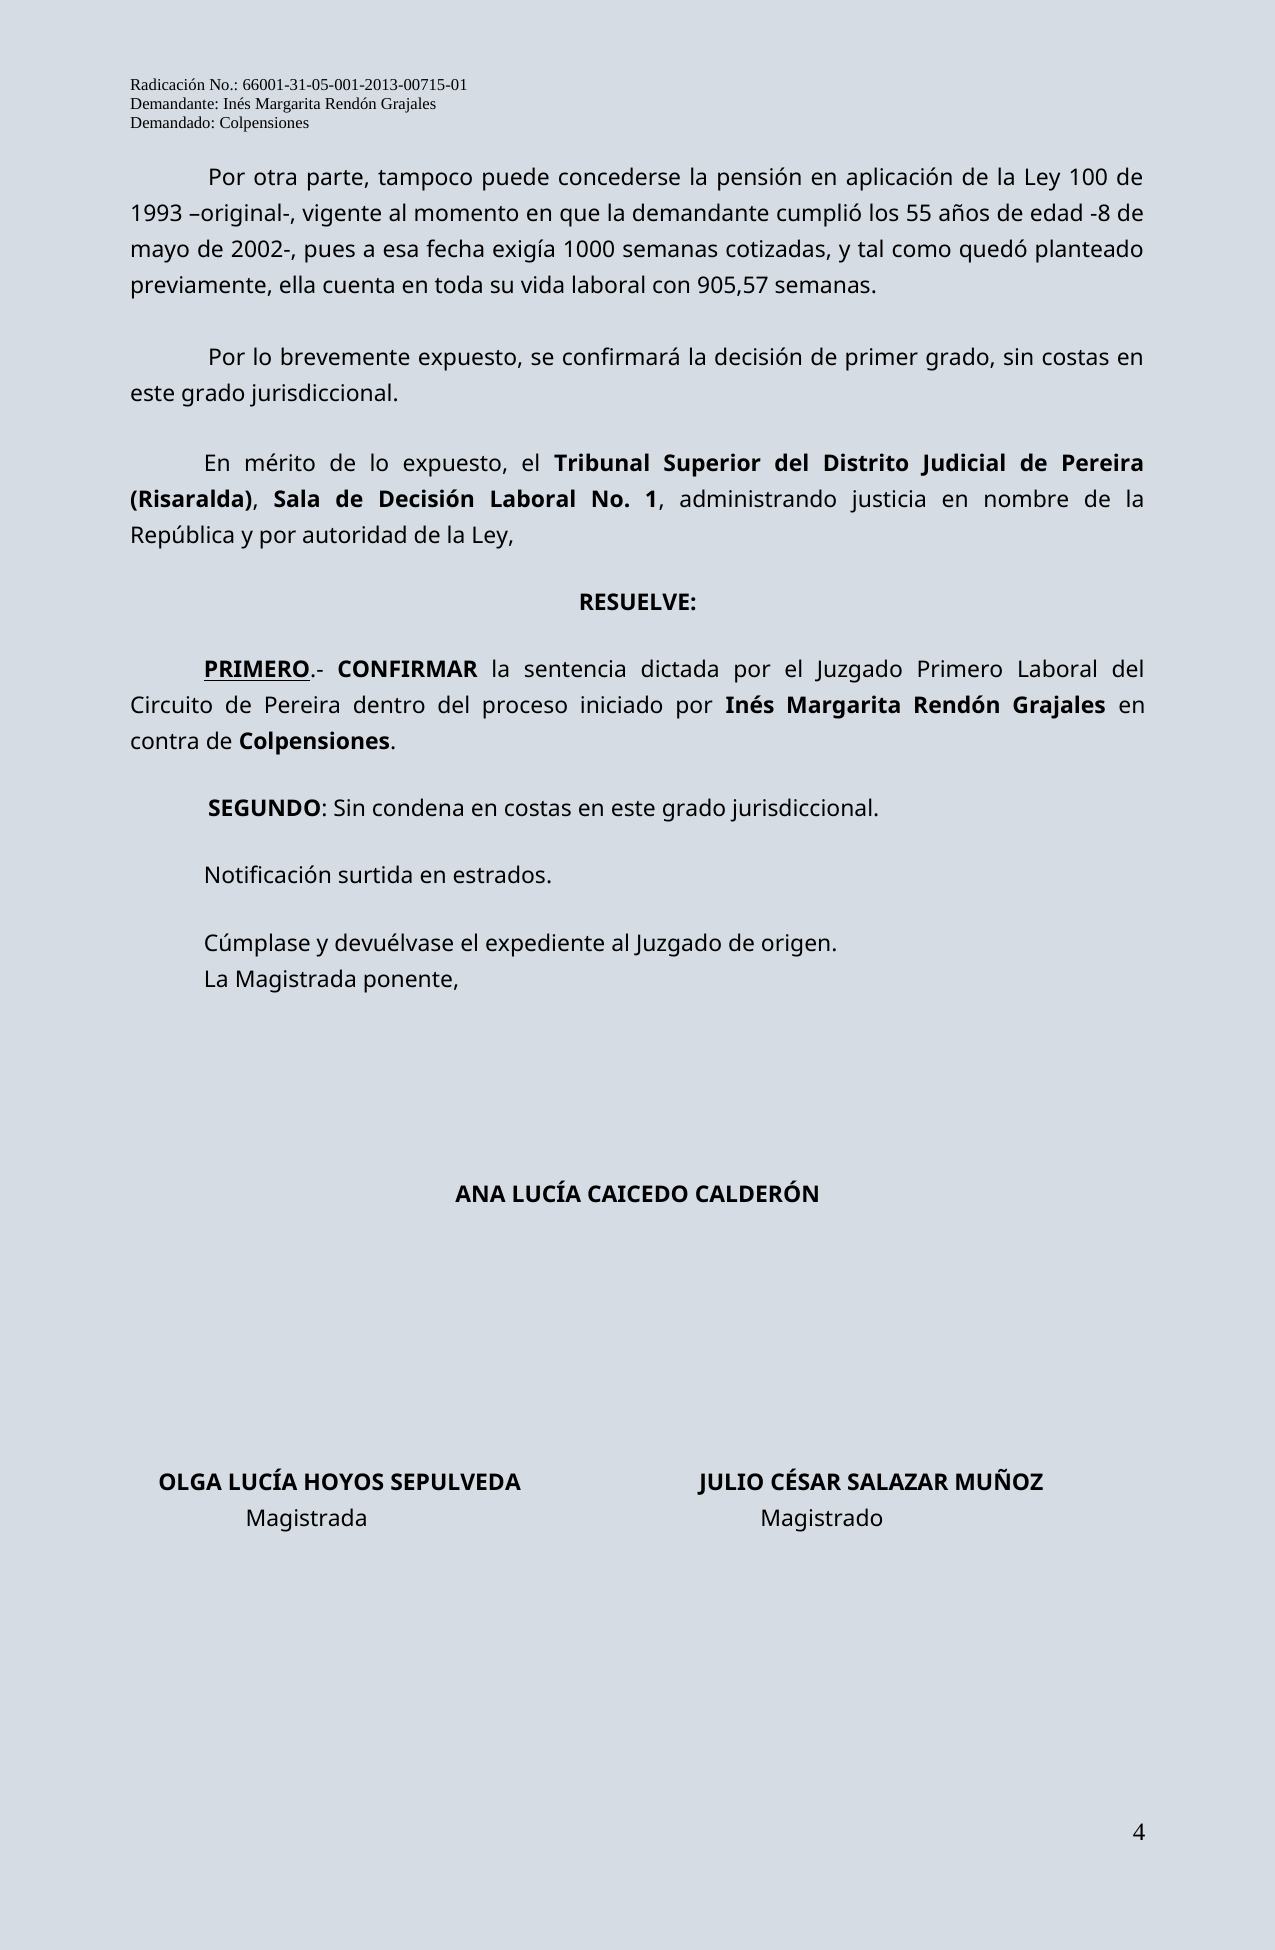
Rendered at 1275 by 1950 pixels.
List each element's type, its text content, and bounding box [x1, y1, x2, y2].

text Por otra parte, tampoco puede concederse la pensión en aplicación de la Ley 100 de 1993 –original-, vigente al momento en que la demandante cumplió los 55 años de edad -8 de mayo de 2002-, pues a esa fecha exigía 1000 semanas cotizadas, y tal como quedó planteado previamente, ella cuenta en toda su vida laboral con 905,57 semanas. [130, 161, 1145, 300]
text Por lo brevemente expuesto, se confirmará la decisión de primer grado, sin costas en este grado jurisdiccional. [130, 341, 1145, 408]
text En mérito de lo expuesto, el Tribunal Superior del Distrito Judicial de Pereira (Risaralda), Sala de Decisión Laboral No. 1, administrando justicia en nombre de la República y por autoridad de la Ley, [130, 447, 1145, 550]
text La Magistrada ponente, [130, 962, 1145, 994]
text SEGUNDO: Sin condena en costas en este grado jurisdiccional. [130, 792, 1145, 823]
text Cúmplase y devuélvase el expediente al Juzgado de origen. [130, 927, 1145, 958]
text OLGA LUCÍA HOYOS SEPULVEDA JULIO CÉSAR SALAZAR MUÑOZ [130, 1466, 1145, 1497]
text RESUELVE: [130, 586, 1145, 617]
text PRIMERO.- CONFIRMAR la sentencia dictada por el Juzgado Primero Laboral del Circuito de Pereira dentro del proceso iniciado por Inés Margarita Rendón Grajales en contra de Colpensiones. [130, 653, 1145, 756]
text Notificación surtida en estrados. [130, 859, 1145, 891]
subtitle ANA LUCÍA CAICEDO CALDERÓN [130, 1178, 1145, 1209]
text Magistrada Magistrado [130, 1502, 1145, 1533]
